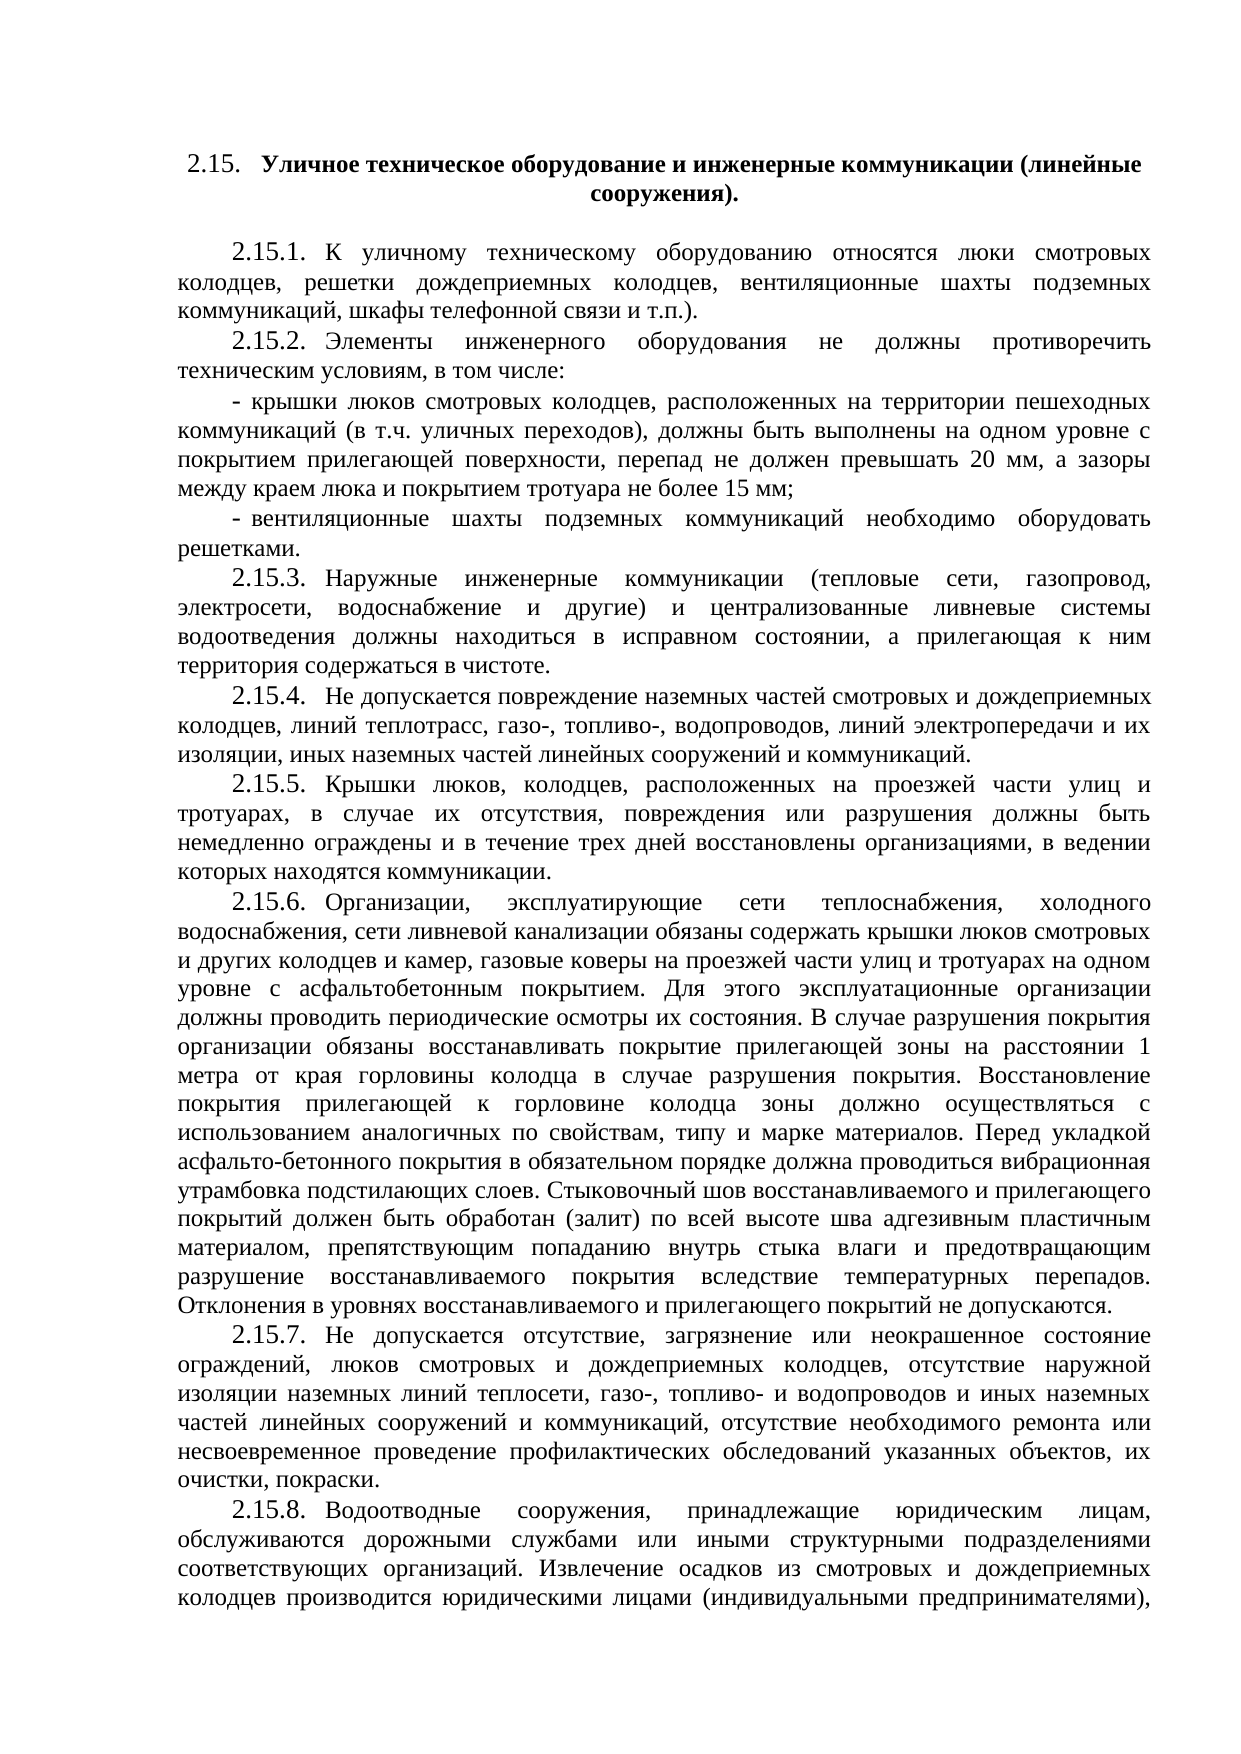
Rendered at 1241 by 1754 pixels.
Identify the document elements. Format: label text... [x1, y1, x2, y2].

list Элементы инженерного оборудования не должны противоречить техническим условиям, в том числе: [177, 324, 1152, 384]
list Крышки люков, колодцев, расположенных на проезжей части улиц и тротуарах, в случае их отсутствия, повреждения или разрушения должны быть немедленно ограждены и в течение трех дней восстановлены организациями, в ведении которых находятся коммуникации. [177, 767, 1152, 885]
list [177, 1493, 1152, 1611]
list Уличное техническое оборудование и инженерные коммуникации (линейные сооружения). [177, 147, 1152, 207]
list вентиляционные шахты подземных коммуникаций необходимо оборудовать решетками. [177, 501, 1152, 561]
list К уличному техническому оборудованию относятся люки смотровых колодцев, решетки дождеприемных колодцев, вентиляционные шахты подземных коммуникаций, шкафы телефонной связи и т.п.). [177, 236, 1152, 324]
list Наружные инженерные коммуникации (тепловые сети, газопровод, электросети, водоснабжение и другие) и централизованные ливневые системы водоотведения должны находиться в исправном состоянии, а прилегающая к ним территория содержаться в чистоте. [177, 561, 1152, 679]
list Не допускается отсутствие, загрязнение или неокрашенное состояние ограждений, люков смотровых и дождеприемных колодцев, отсутствие наружной изоляции наземных линий теплосети, газо-, топливо- и водопроводов и иных наземных частей линейных сооружений и коммуникаций, отсутствие необходимого ремонта или несвоевременное проведение профилактических обследований указанных объектов, их очистки, покраски. [177, 1318, 1152, 1493]
list Организации, эксплуатирующие сети теплоснабжения, холодного водоснабжения, сети ливневой канализации обязаны содержать крышки люков смотровых и других колодцев и камер, газовые коверы на проезжей части улиц и тротуарах на одном уровне с асфальтобетонным покрытием. Для этого эксплуатационные организации должны проводить периодические осмотры их состояния. В случае разрушения покрытия организации обязаны восстанавливать покрытие прилегающей зоны на расстоянии 1 метра от края горловины колодца в случае разрушения покрытия. Восстановление покрытия прилегающей к горловине колодца зоны должно осуществляться с использованием аналогичных по свойствам, типу и марке материалов. Перед укладкой асфальто-бетонного покрытия в обязательном порядке должна проводиться вибрационная утрамбовка подстилающих слоев. Стыковочный шов восстанавливаемого и прилегающего покрытий должен быть обработан (залит) по всей высоте шва адгезивным пластичным материалом, препятствующим попаданию внутрь стыка влаги и предотвращающим разрушение восстанавливаемого покрытия вследствие температурных перепадов. Отклонения в уровнях восстанавливаемого и прилегающего покрытий не допускаются. [177, 885, 1152, 1318]
list Не допускается повреждение наземных частей смотровых и дождеприемных колодцев, линий теплотрасс, газо-, топливо-, водопроводов, линий электропередачи и их изоляции, иных наземных частей линейных сооружений и коммуникаций. [177, 679, 1152, 767]
list крышки люков смотровых колодцев, расположенных на территории пешеходных коммуникаций (в т.ч. уличных переходов), должны быть выполнены на одном уровне с покрытием прилегающей поверхности, перепад не должен превышать 20 мм, а зазоры между краем люка и покрытием тротуара не более 15 мм; [177, 384, 1152, 501]
